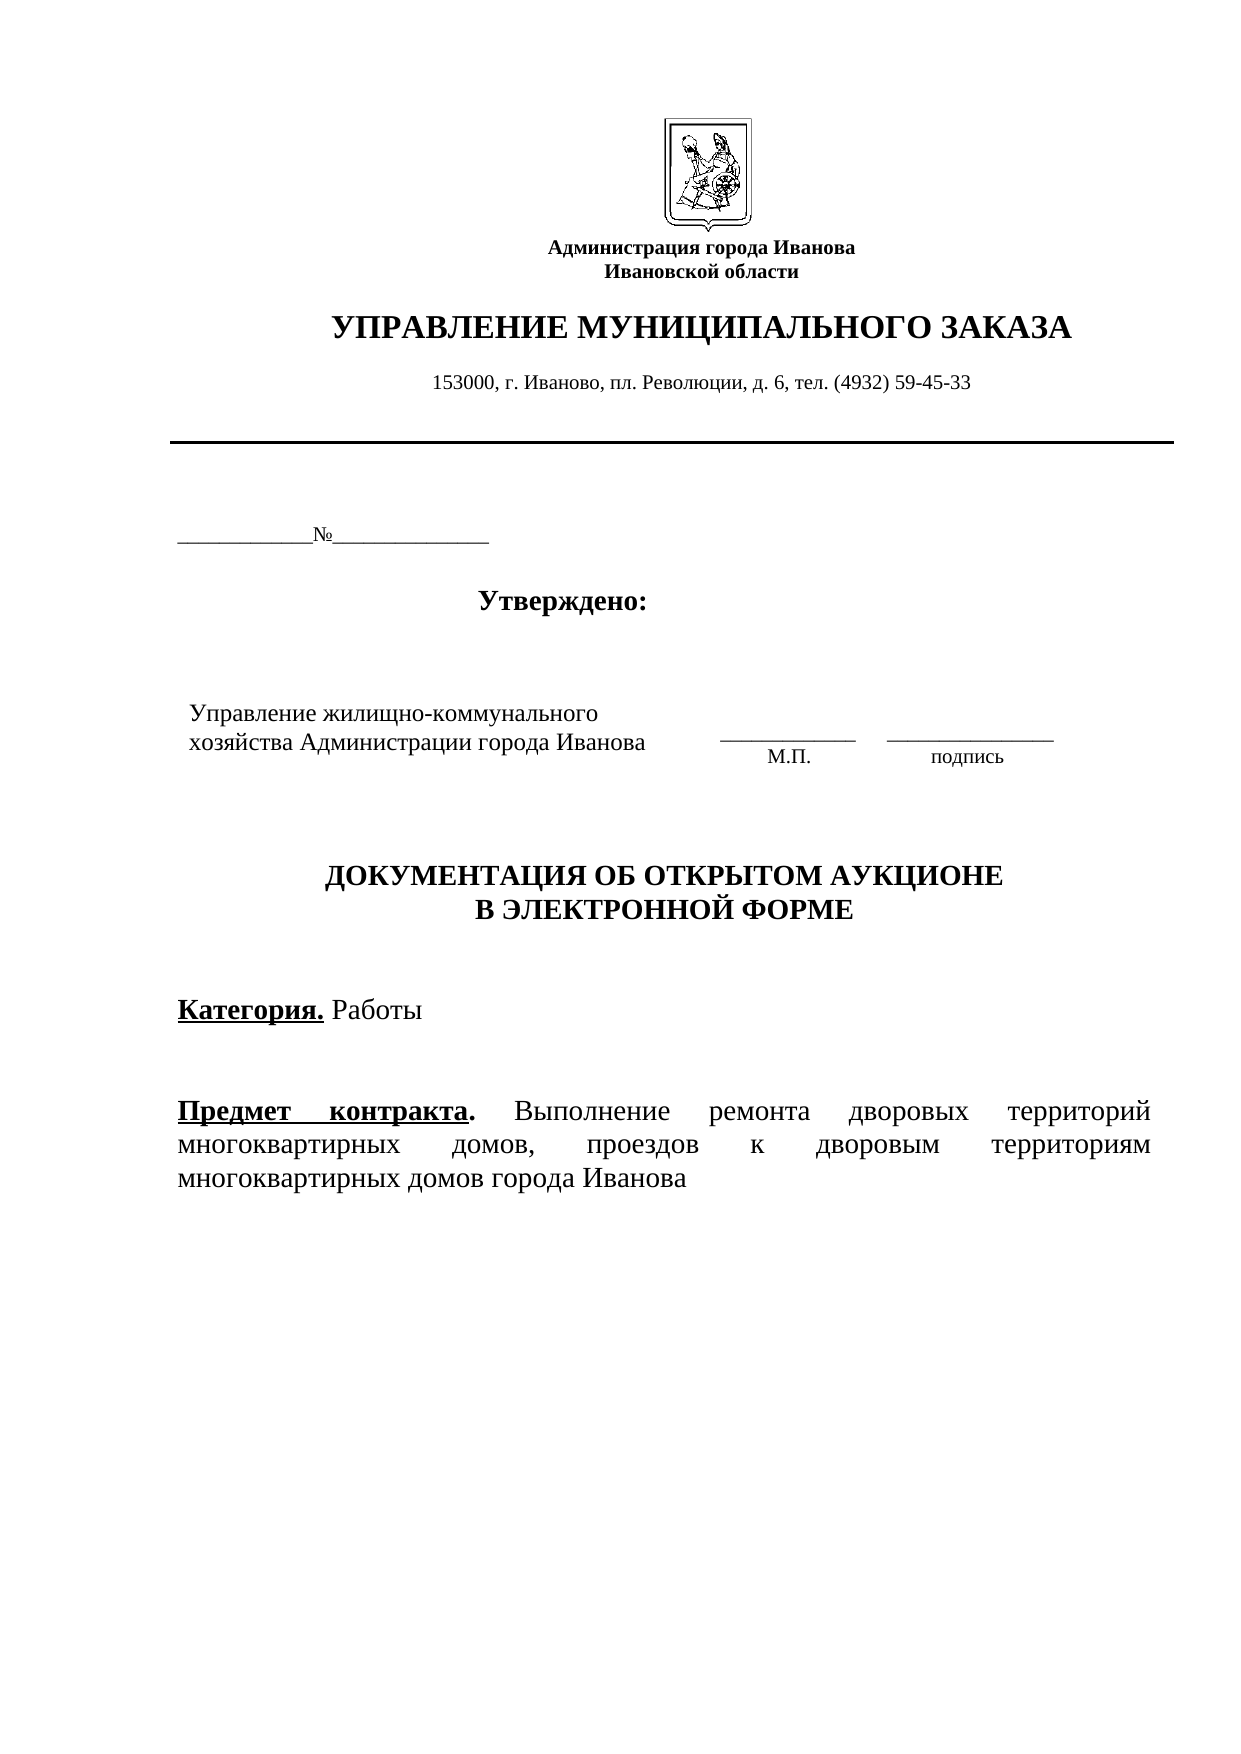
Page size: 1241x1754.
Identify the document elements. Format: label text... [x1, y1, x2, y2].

text Категория. Работы [177, 992, 1152, 1026]
text В ЭЛЕКТРОННОЙ ФОРМЕ [177, 892, 1152, 925]
text Предмет контракта. Выполнение ремонта дворовых территорий многоквартирных домов, проездов к дворовым территориям многоквартирных домов города Иванова [177, 1093, 1152, 1194]
table_header Управление жилищно-коммунального хозяйства Администрации города Иванова [177, 663, 709, 791]
text ДОКУМЕНТАЦИЯ ОБ ОТКРЫТОМ АУКЦИОНЕ [177, 858, 1152, 892]
picture [656, 112, 763, 236]
table_header _____________ ________________ М.П. подпись [709, 663, 1152, 791]
text _____________№_______________ [177, 522, 1152, 546]
text Утверждено: [477, 583, 1152, 616]
table_header Администрация города Иванова Ивановской области УПРАВЛЕНИЕ МУНИЦИПАЛЬНОГО ЗАКАЗА 153000, г. Иваново, пл. Революции, д. 6, тел. (4932) 59-45-33 [170, 113, 1174, 441]
